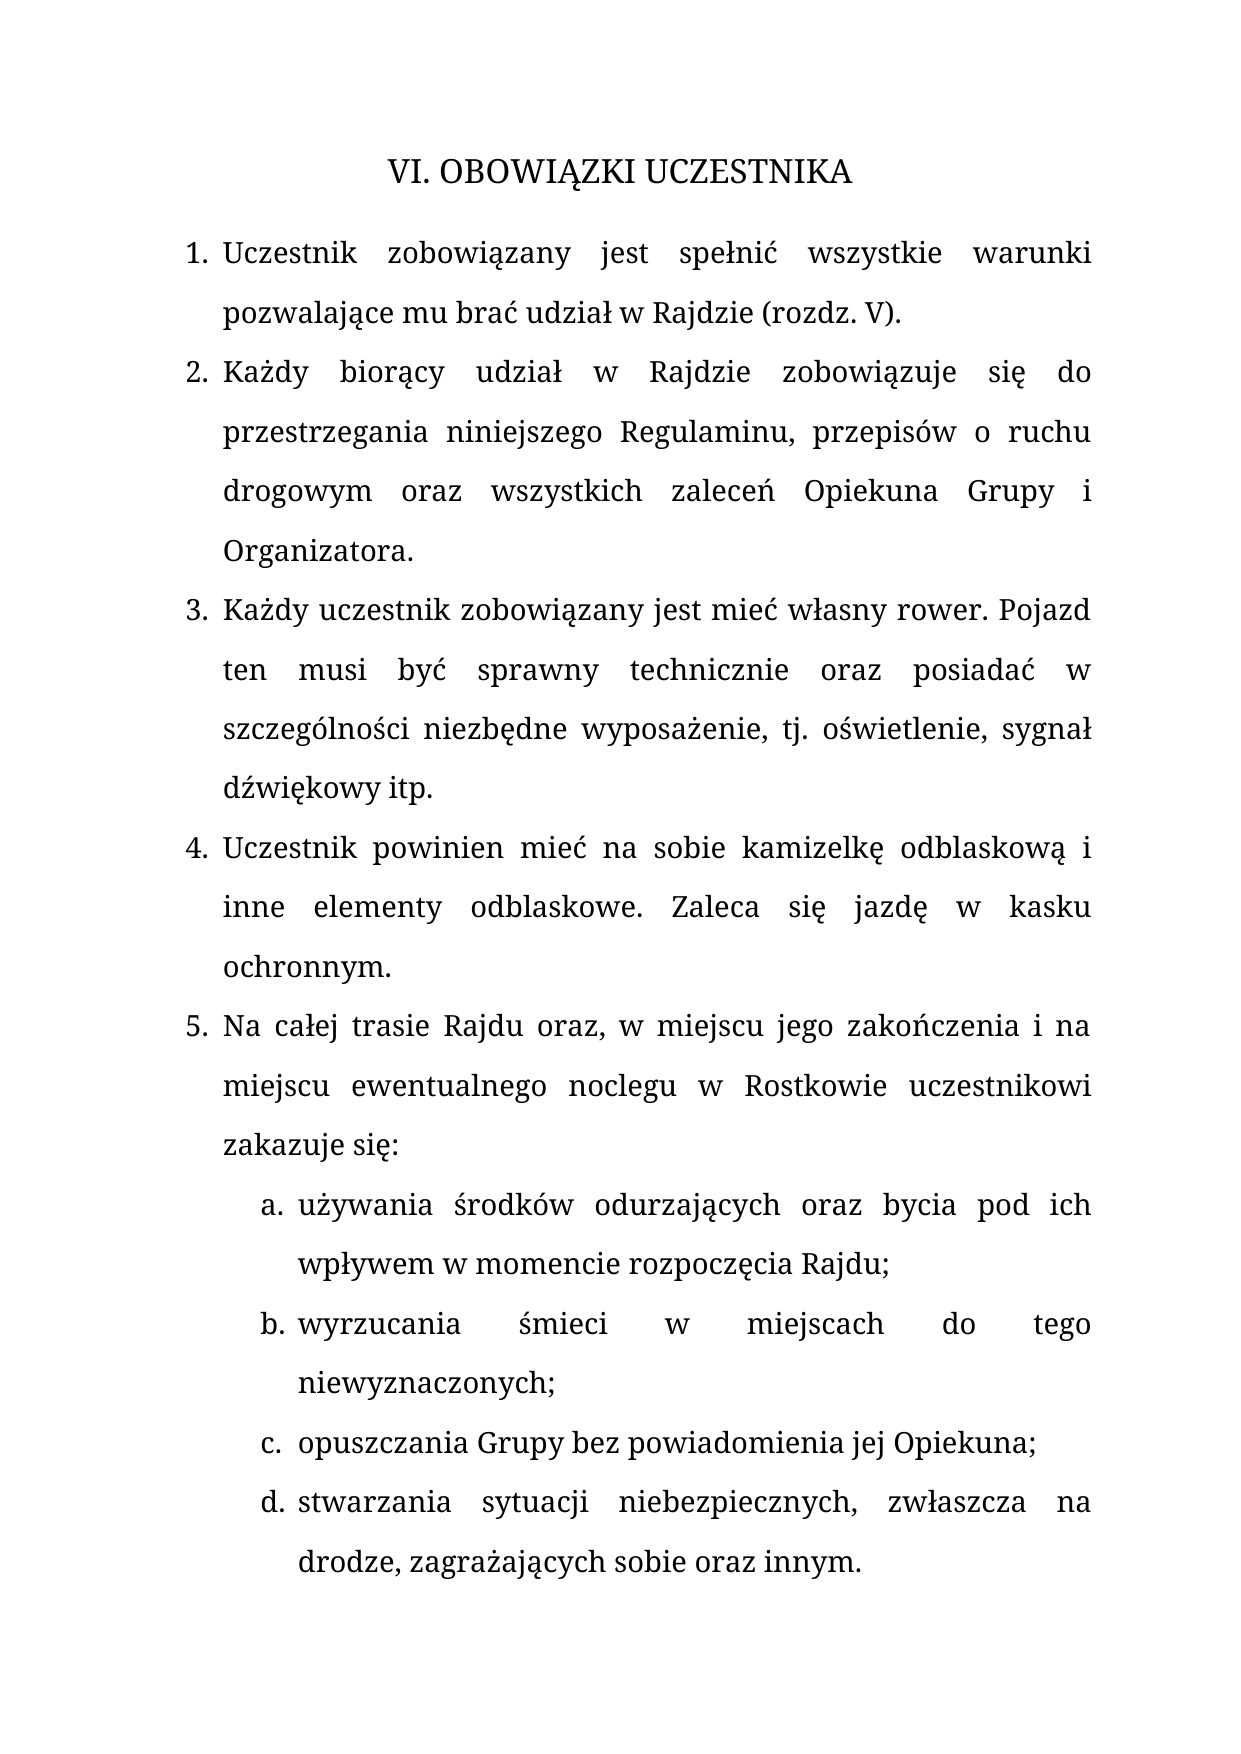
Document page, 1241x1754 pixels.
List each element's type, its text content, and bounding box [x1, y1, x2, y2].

list Każdy biorący udział w Rajdzie zobowiązuje się do przestrzegania niniejszego Regulaminu, przepisów o ruchu drogowym oraz wszystkich zaleceń Opiekuna Grupy i Organizatora. [185, 351, 1093, 569]
list wyrzucania śmieci w miejscach do tego niewyznaczonych; [260, 1303, 1093, 1402]
list Uczestnik zobowiązany jest spełnić wszystkie warunki pozwalające mu brać udział w Rajdzie (rozdz. V). [185, 232, 1093, 332]
list opuszczania Grupy bez powiadomienia jej Opiekuna; [260, 1422, 1093, 1462]
list Każdy uczestnik zobowiązany jest mieć własny rower. Pojazd ten musi być sprawny technicznie oraz posiadać w szczególności niezbędne wyposażenie, tj. oświetlenie, sygnał dźwiękowy itp. [185, 589, 1093, 807]
list stwarzania sytuacji niebezpiecznych, zwłaszcza na drodze, zagrażających sobie oraz innym. [260, 1481, 1093, 1581]
text VI. OBOWIĄZKI UCZESTNIKA [148, 148, 1093, 193]
list używania środków odurzających oraz bycia pod ich wpływem w momencie rozpoczęcia Rajdu; [260, 1184, 1093, 1283]
list Na całej trasie Rajdu oraz, w miejscu jego zakończenia i na miejscu ewentualnego noclegu w Rostkowie uczestnikowi zakazuje się: [185, 1006, 1093, 1164]
list Uczestnik powinien mieć na sobie kamizelkę odblaskową i inne elementy odblaskowe. Zaleca się jazdę w kasku ochronnym. [185, 827, 1093, 986]
